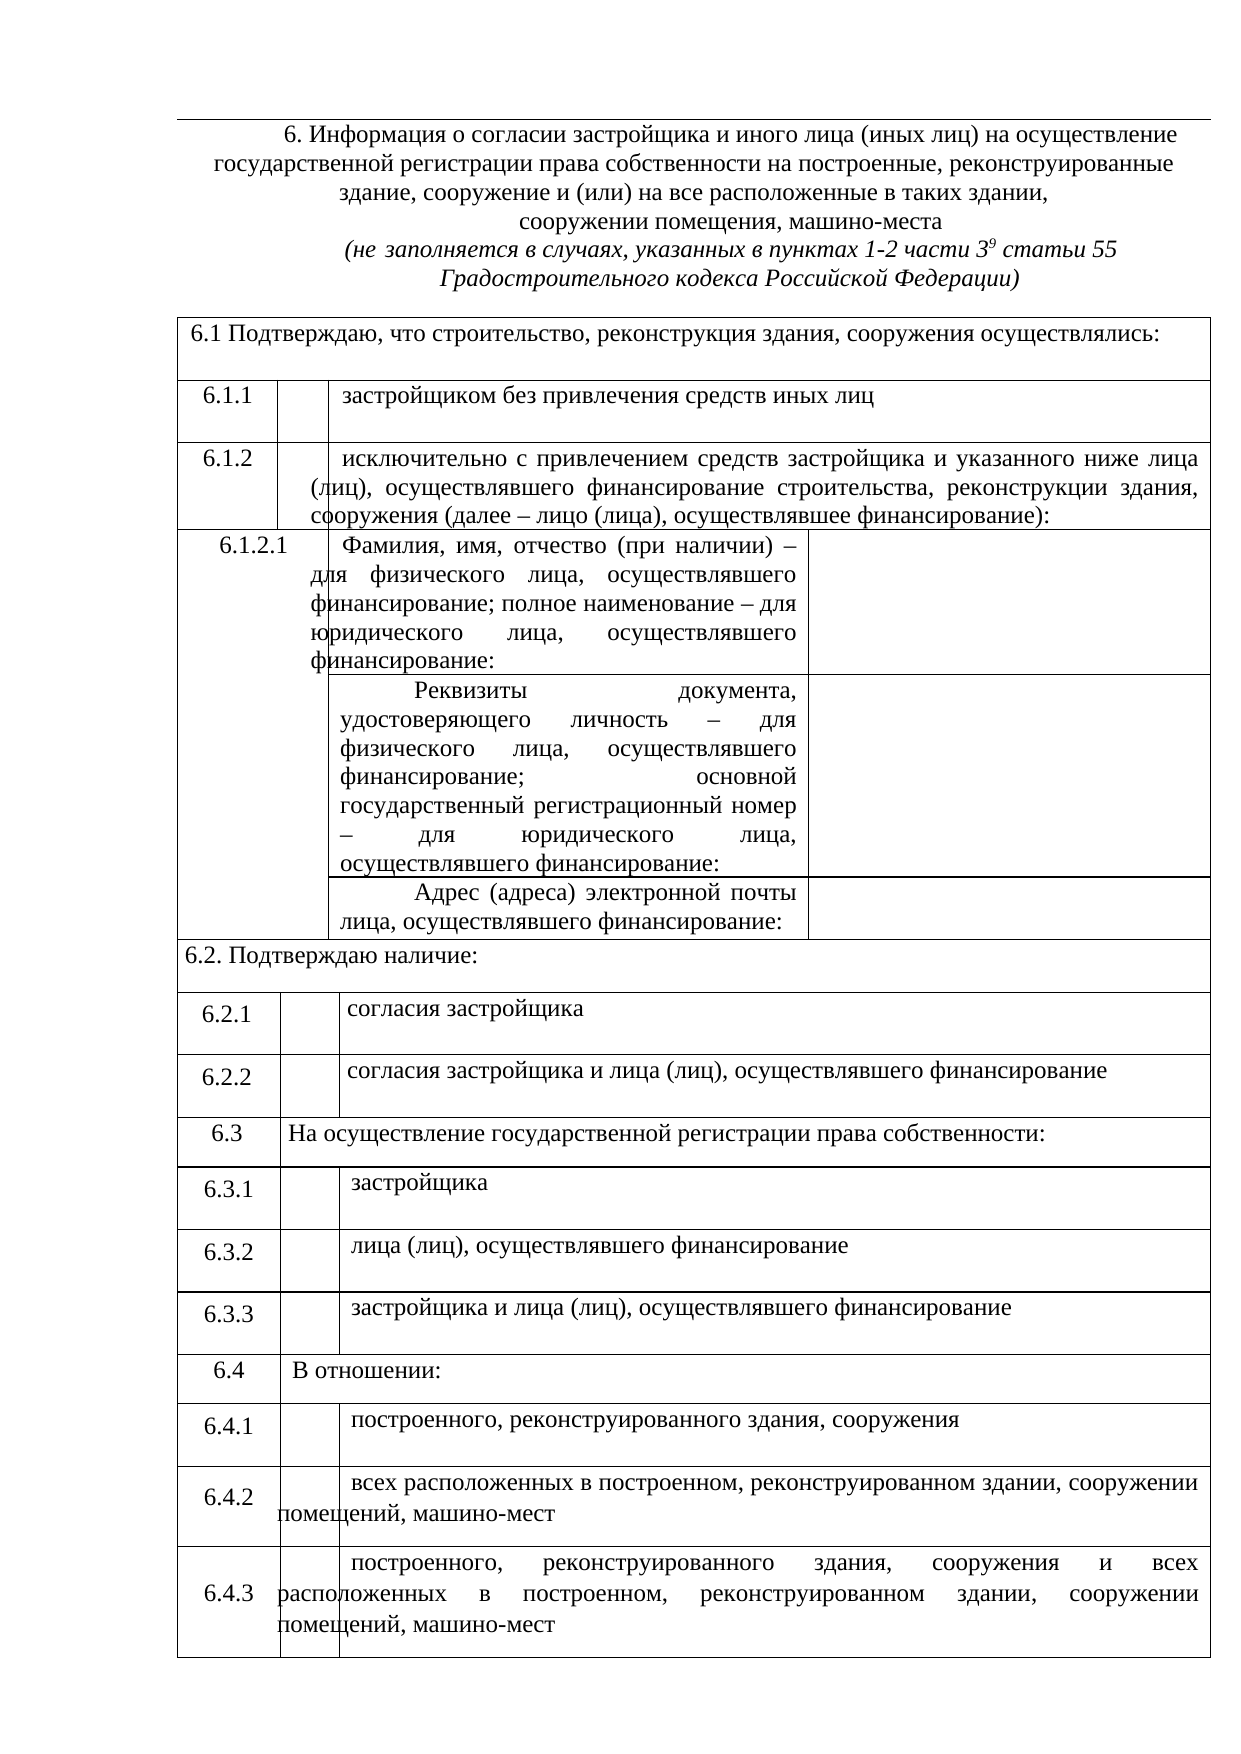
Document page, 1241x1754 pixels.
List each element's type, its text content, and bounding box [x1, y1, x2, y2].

table_cell 6.1.2.1 [178, 530, 328, 939]
table_cell [281, 993, 339, 1054]
table_cell [278, 381, 328, 442]
table_cell [281, 1467, 339, 1546]
table_cell 6.3 [178, 1118, 280, 1166]
table_cell На осуществление государственной регистрации права собственности: [281, 1118, 1210, 1166]
table_cell 6.4 [178, 1355, 280, 1403]
table_cell 6.1.1 [178, 381, 277, 442]
table_cell [281, 1168, 339, 1229]
table_cell В отношении: [281, 1355, 1210, 1403]
table_cell 6.3.1 [178, 1168, 280, 1229]
table_cell [809, 530, 1210, 674]
table_cell 6.1.2 [178, 443, 277, 529]
table_cell [281, 1547, 339, 1657]
table_cell 6.2.1 [178, 993, 280, 1054]
table_cell [809, 675, 1210, 876]
table_cell построенного, реконструированного здания, сооружения и всех расположенных в построенном, реконструированном здании, сооружении помещений, машино-мест [340, 1547, 1210, 1657]
table_cell Фамилия, имя, отчество (при наличии) – для физического лица, осуществлявшего финансирование; полное наименование – для юридического лица, осуществлявшего финансирование: [329, 530, 808, 674]
table_cell 6.4.3 [178, 1547, 280, 1657]
table_cell Адрес (адреса) электронной почты лица, осуществлявшего финансирование: [329, 878, 808, 939]
table_cell 6.3.3 [178, 1293, 280, 1354]
table_cell всех расположенных в построенном, реконструированном здании, сооружении помещений, машино-мест [340, 1467, 1210, 1546]
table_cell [177, 120, 1211, 317]
table_cell 6.2. Подтверждаю наличие: [178, 940, 1210, 992]
table_cell [809, 878, 1210, 939]
table_cell построенного, реконструированного здания, сооружения [340, 1404, 1210, 1466]
table_cell Реквизиты документа, удостоверяющего личность – для физического лица, осуществлявшего финансирование; основной государственный регистрационный номер – для юридического лица, осуществлявшего финансирование: [329, 675, 808, 876]
table_cell согласия застройщика [340, 993, 1210, 1054]
table_cell исключительно с привлечением средств застройщика и указанного ниже лица (лиц), осуществлявшего финансирование строительства, реконструкции здания, сооружения (далее – лицо (лица), осуществлявшее финансирование): [329, 443, 1210, 529]
table_cell 6.1 Подтверждаю, что строительство, реконструкция здания, сооружения осуществлялись: [178, 318, 1210, 379]
table_cell [278, 443, 328, 529]
table_cell [281, 1404, 339, 1466]
table_cell согласия застройщика и лица (лиц), осуществлявшего финансирование [340, 1055, 1210, 1117]
table_cell застройщика и лица (лиц), осуществлявшего финансирование [340, 1293, 1210, 1354]
table_cell 6.3.2 [178, 1230, 280, 1291]
table_cell застройщика [340, 1168, 1210, 1229]
table_cell лица (лиц), осуществлявшего финансирование [340, 1230, 1210, 1291]
table_cell застройщиком без привлечения средств иных лиц [329, 381, 1210, 442]
table_cell 6.4.2 [178, 1467, 280, 1546]
table_cell [281, 1293, 339, 1354]
table_cell 6.4.1 [178, 1404, 280, 1466]
table_cell [281, 1055, 339, 1117]
table_cell 6.2.2 [178, 1055, 280, 1117]
table_cell [281, 1230, 339, 1291]
